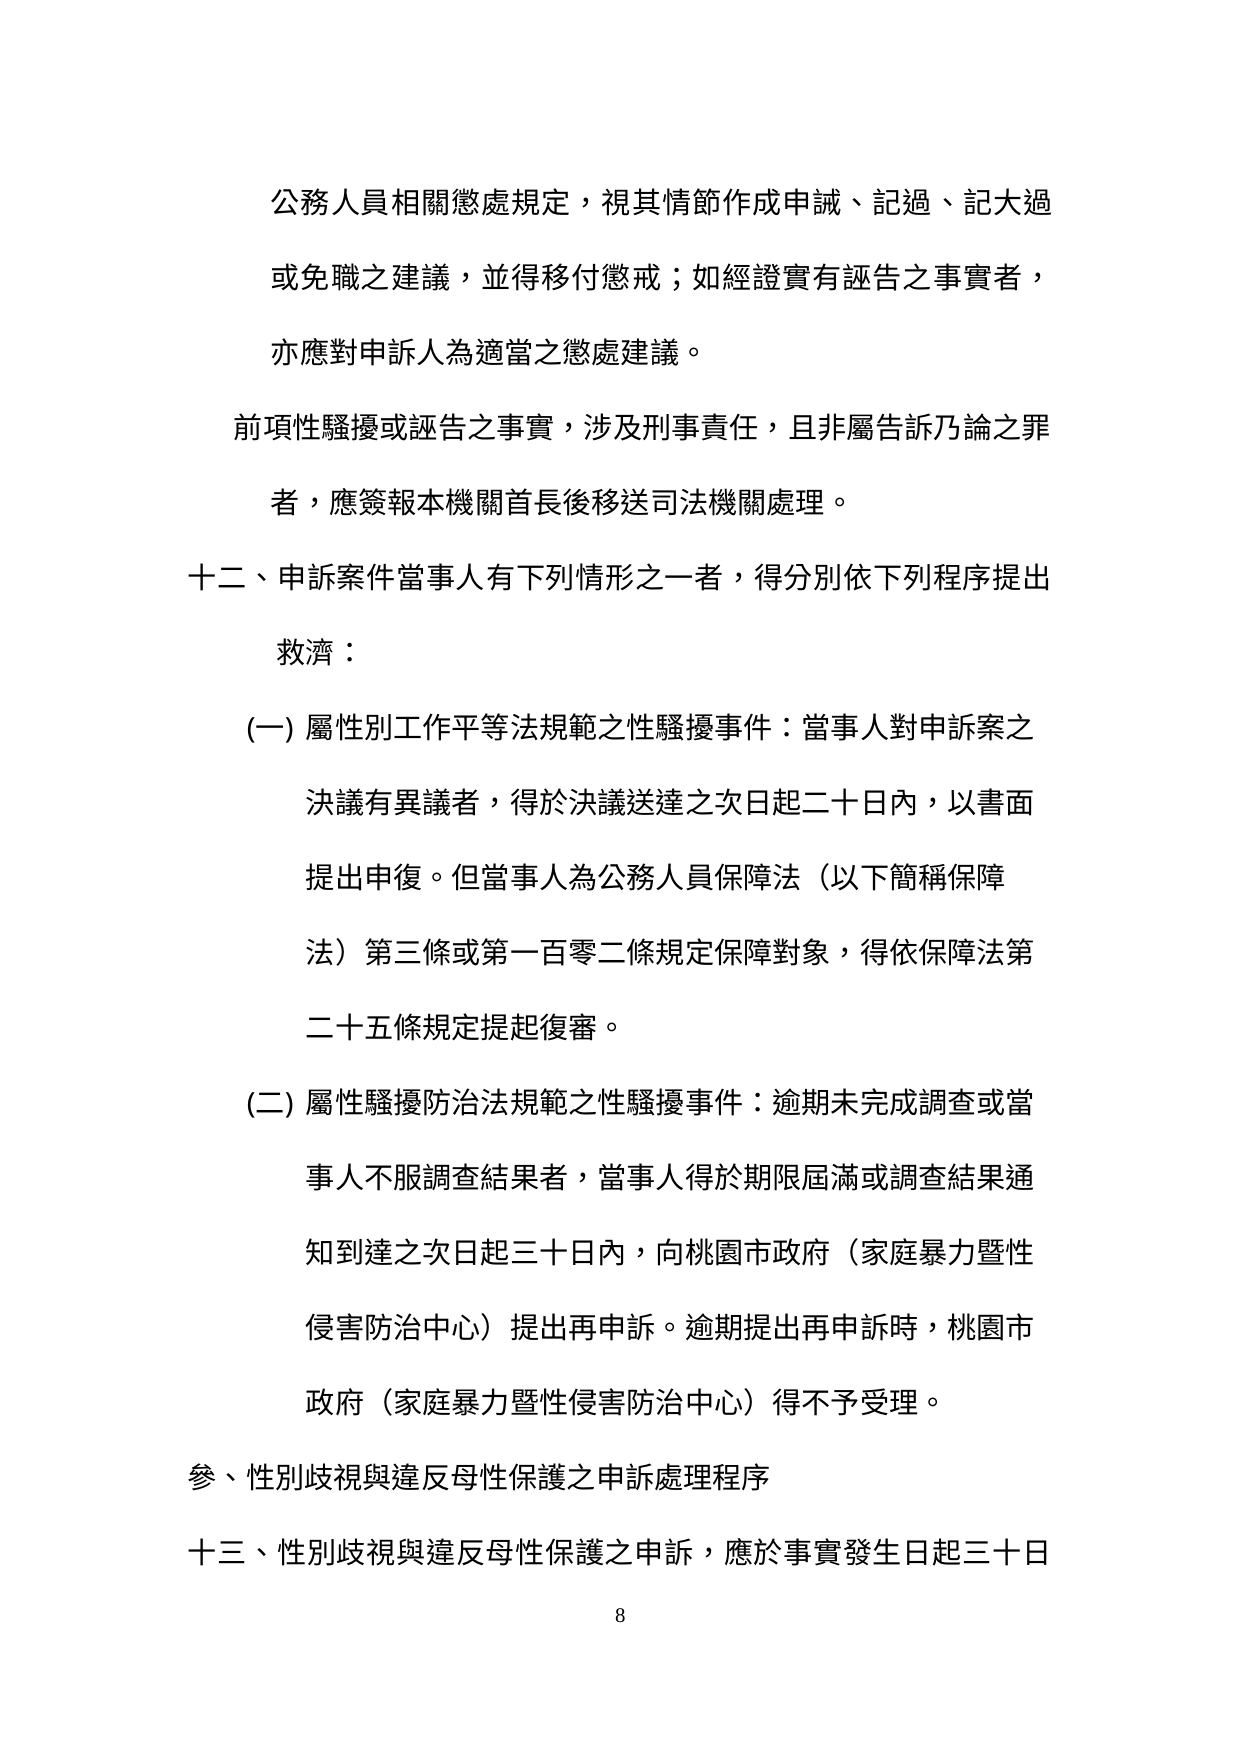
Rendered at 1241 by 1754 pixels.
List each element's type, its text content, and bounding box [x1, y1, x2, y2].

text 十二、申訴案件當事人有下列情形之一者，得分別依下列程序提出救濟： [187, 539, 1053, 689]
text 參、性別歧視與違反母性保護之申訴處理程序 [187, 1439, 1053, 1514]
list 屬性別工作平等法規範之性騷擾事件：當事人對申訴案之決議有異議者，得於決議送達之次日起二十日內，以書面提出申復。但當事人為公務人員保障法（以下簡稱保障法）第三條或第一百零二條規定保障對象，得依保障法第二十五條規定提起復審。 [247, 689, 1053, 1064]
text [187, 1514, 1053, 1589]
text 前項性騷擾或誣告之事實，涉及刑事責任，且非屬告訴乃論之罪者，應簽報本機關首長後移送司法機關處理。 [187, 389, 1053, 539]
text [187, 164, 1053, 389]
list 屬性騷擾防治法規範之性騷擾事件：逾期未完成調查或當事人不服調查結果者，當事人得於期限屆滿或調查結果通知到達之次日起三十日內，向桃園市政府（家庭暴力暨性侵害防治中心）提出再申訴。逾期提出再申訴時，桃園市政府（家庭暴力暨性侵害防治中心）得不予受理。 [247, 1064, 1053, 1439]
